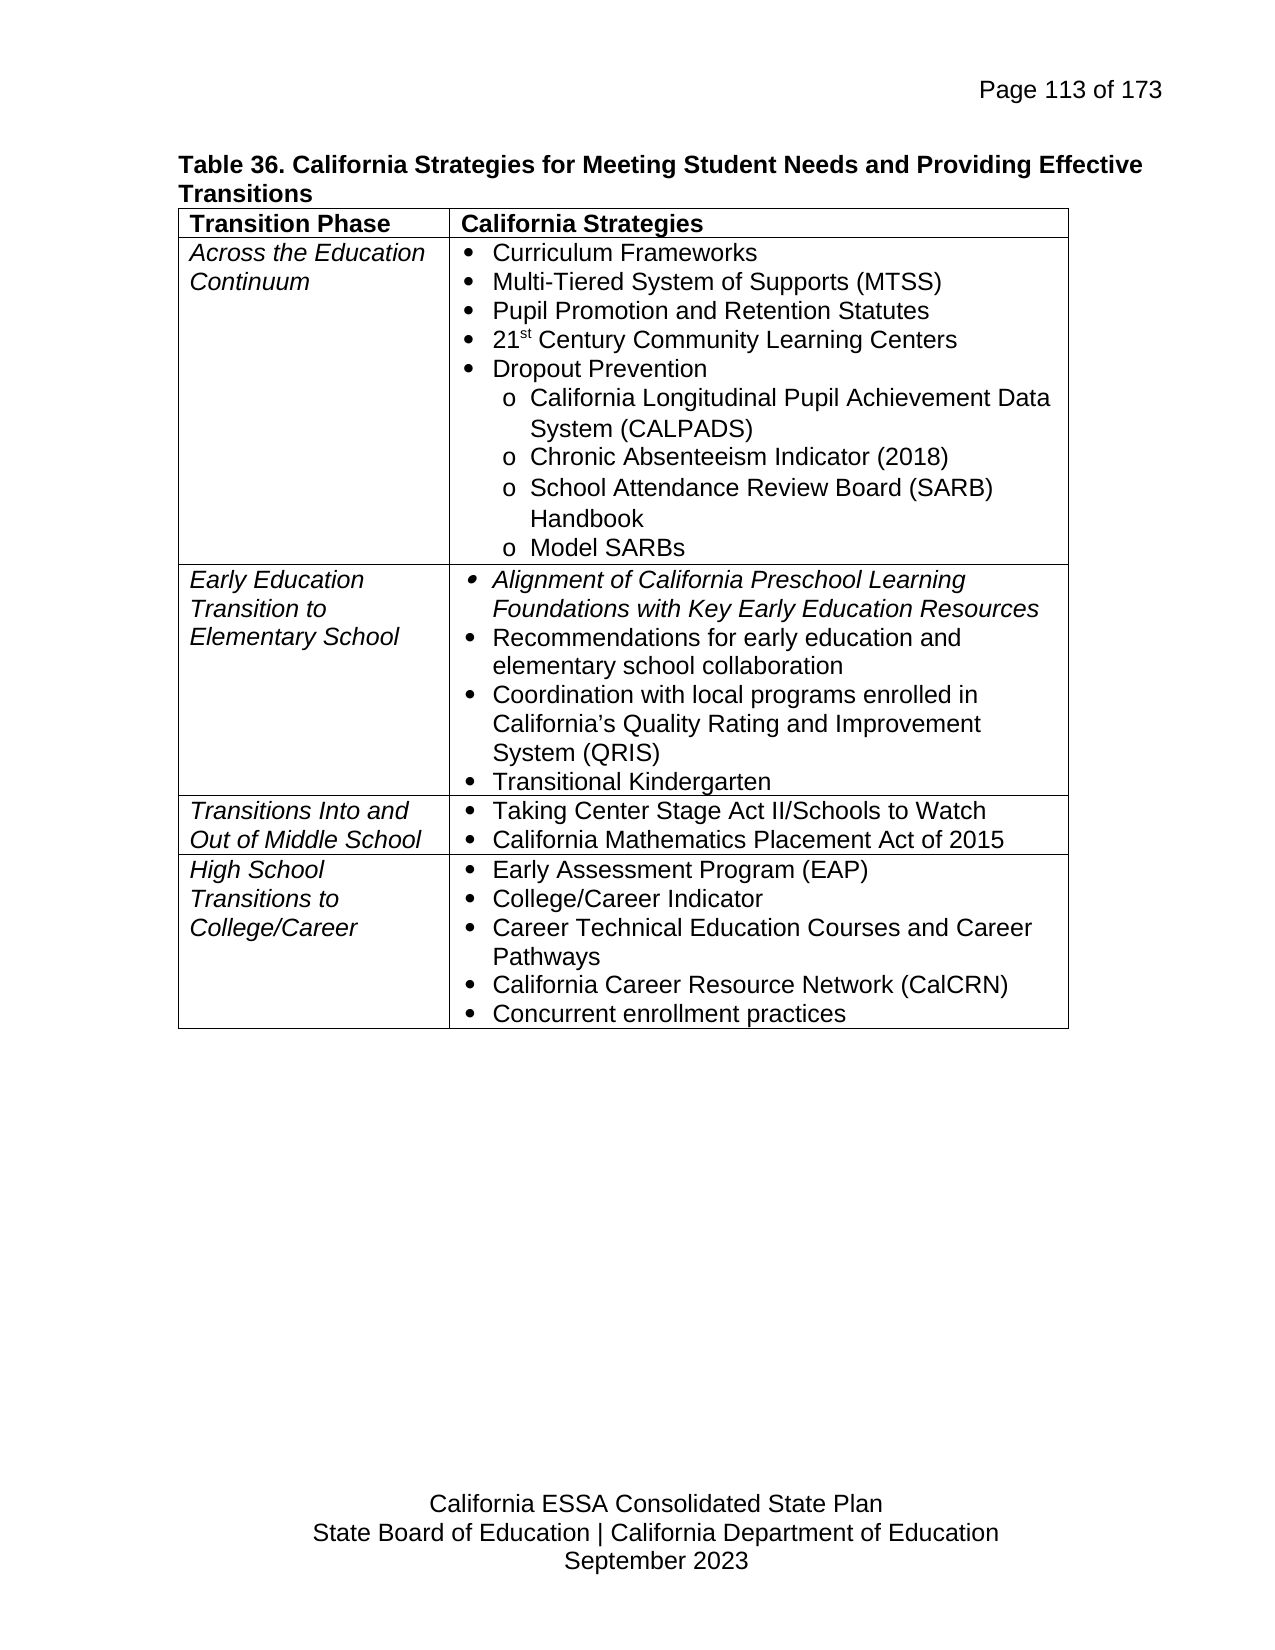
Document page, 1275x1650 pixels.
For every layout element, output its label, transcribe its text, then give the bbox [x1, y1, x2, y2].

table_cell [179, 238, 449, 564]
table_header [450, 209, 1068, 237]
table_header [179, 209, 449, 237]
text Table 36. California Strategies for Meeting Student Needs and Providing Effective Transitions [178, 150, 1162, 207]
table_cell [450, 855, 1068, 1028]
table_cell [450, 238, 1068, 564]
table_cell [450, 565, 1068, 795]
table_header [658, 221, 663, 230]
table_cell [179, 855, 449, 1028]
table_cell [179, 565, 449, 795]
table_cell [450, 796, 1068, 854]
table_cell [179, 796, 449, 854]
